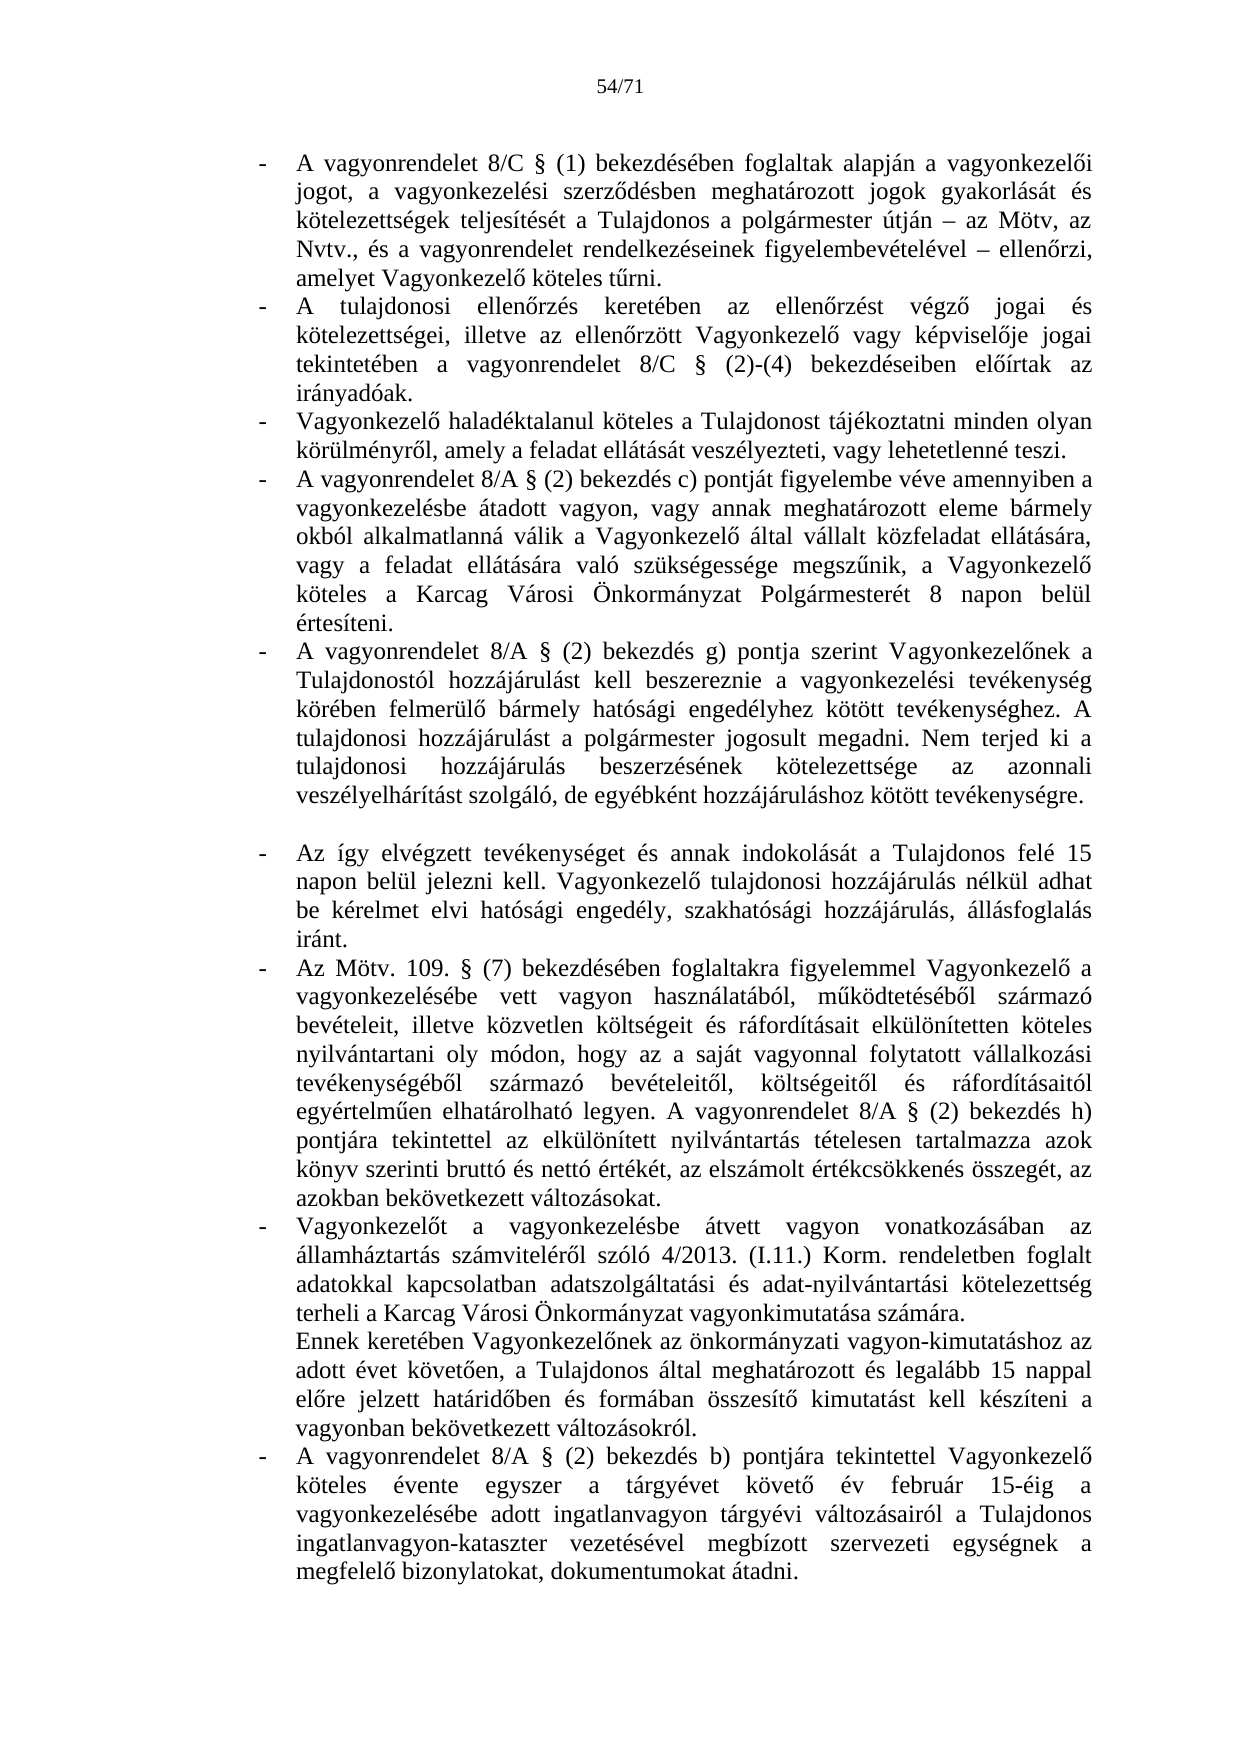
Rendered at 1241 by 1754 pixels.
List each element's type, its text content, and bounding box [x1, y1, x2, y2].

list Vagyonkezelő haladéktalanul köteles a Tulajdonost tájékoztatni minden olyan körülményről, amely a feladat ellátását veszélyezteti, vagy lehetetlenné teszi. [258, 406, 1093, 464]
list Az így elvégzett tevékenységet és annak indokolását a Tulajdonos felé 15 napon belül jelezni kell. Vagyonkezelő tulajdonosi hozzájárulás nélkül adhat be kérelmet elvi hatósági engedély, szakhatósági hozzájárulás, állásfoglalás iránt. [258, 838, 1093, 953]
list A vagyonrendelet 8/A § (2) bekezdés c) pontját figyelembe véve amennyiben a vagyonkezelésbe átadott vagyon, vagy annak meghatározott eleme bármely okból alkalmatlanná válik a Vagyonkezelő által vállalt közfeladat ellátására, vagy a feladat ellátására való szükségessége megszűnik, a Vagyonkezelő köteles a Karcag Városi Önkormányzat Polgármesterét 8 napon belül értesíteni. [258, 464, 1093, 636]
list A vagyonrendelet 8/A § (2) bekezdés g) pontja szerint Vagyonkezelőnek a Tulajdonostól hozzájárulást kell beszereznie a vagyonkezelési tevékenység körében felmerülő bármely hatósági engedélyhez kötött tevékenységhez. A tulajdonosi hozzájárulást a polgármester jogosult megadni. Nem terjed ki a tulajdonosi hozzájárulás beszerzésének kötelezettsége az azonnali veszélyelhárítást szolgáló, de egyébként hozzájáruláshoz kötött tevékenységre. [258, 636, 1093, 809]
list A vagyonrendelet 8/A § (2) bekezdés b) pontjára tekintettel Vagyonkezelő köteles évente egyszer a tárgyévet követő év február 15-éig a vagyonkezelésébe adott ingatlanvagyon tárgyévi változásairól a Tulajdonos ingatlanvagyon-kataszter vezetésével megbízott szervezeti egységnek a megfelelő bizonylatokat, dokumentumokat átadni. [258, 1441, 1093, 1585]
list Vagyonkezelőt a vagyonkezelésbe átvett vagyon vonatkozásában az államháztartás számviteléről szóló 4/2013. (I.11.) Korm. rendeletben foglalt adatokkal kapcsolatban adatszolgáltatási és adat-nyilvántartási kötelezettség terheli a Karcag Városi Önkormányzat vagyonkimutatása számára. [258, 1211, 1093, 1326]
list Az Mötv. 109. § (7) bekezdésében foglaltakra figyelemmel Vagyonkezelő a vagyonkezelésébe vett vagyon használatából, működtetéséből származó bevételeit, illetve közvetlen költségeit és ráfordításait elkülönítetten köteles nyilvántartani oly módon, hogy az a saját vagyonnal folytatott vállalkozási tevékenységéből származó bevételeitől, költségeitől és ráfordításaitól egyértelműen elhatárolható legyen. A vagyonrendelet 8/A § (2) bekezdés h) pontjára tekintettel az elkülönített nyilvántartás tételesen tartalmazza azok könyv szerinti bruttó és nettó értékét, az elszámolt értékcsökkenés összegét, az azokban bekövetkezett változásokat. [258, 953, 1093, 1211]
list Ennek keretében Vagyonkezelőnek az önkormányzati vagyon-kimutatáshoz az adott évet követően, a Tulajdonos által meghatározott és legalább 15 nappal előre jelzett határidőben és formában összesítő kimutatást kell készíteni a vagyonban bekövetkezett változásokról. [295, 1326, 1093, 1441]
list A tulajdonosi ellenőrzés keretében az ellenőrzést végző jogai és kötelezettségei, illetve az ellenőrzött Vagyonkezelő vagy képviselője jogai tekintetében a vagyonrendelet 8/C § (2)-(4) bekezdéseiben előírtak az irányadóak. [258, 291, 1093, 406]
list A vagyonrendelet 8/C § (1) bekezdésében foglaltak alapján a vagyonkezelői jogot, a vagyonkezelési szerződésben meghatározott jogok gyakorlását és kötelezettségek teljesítését a Tulajdonos a polgármester útján – az Mötv, az Nvtv., és a vagyonrendelet rendelkezéseinek figyelembevételével – ellenőrzi, amelyet Vagyonkezelő köteles tűrni. [258, 148, 1093, 291]
